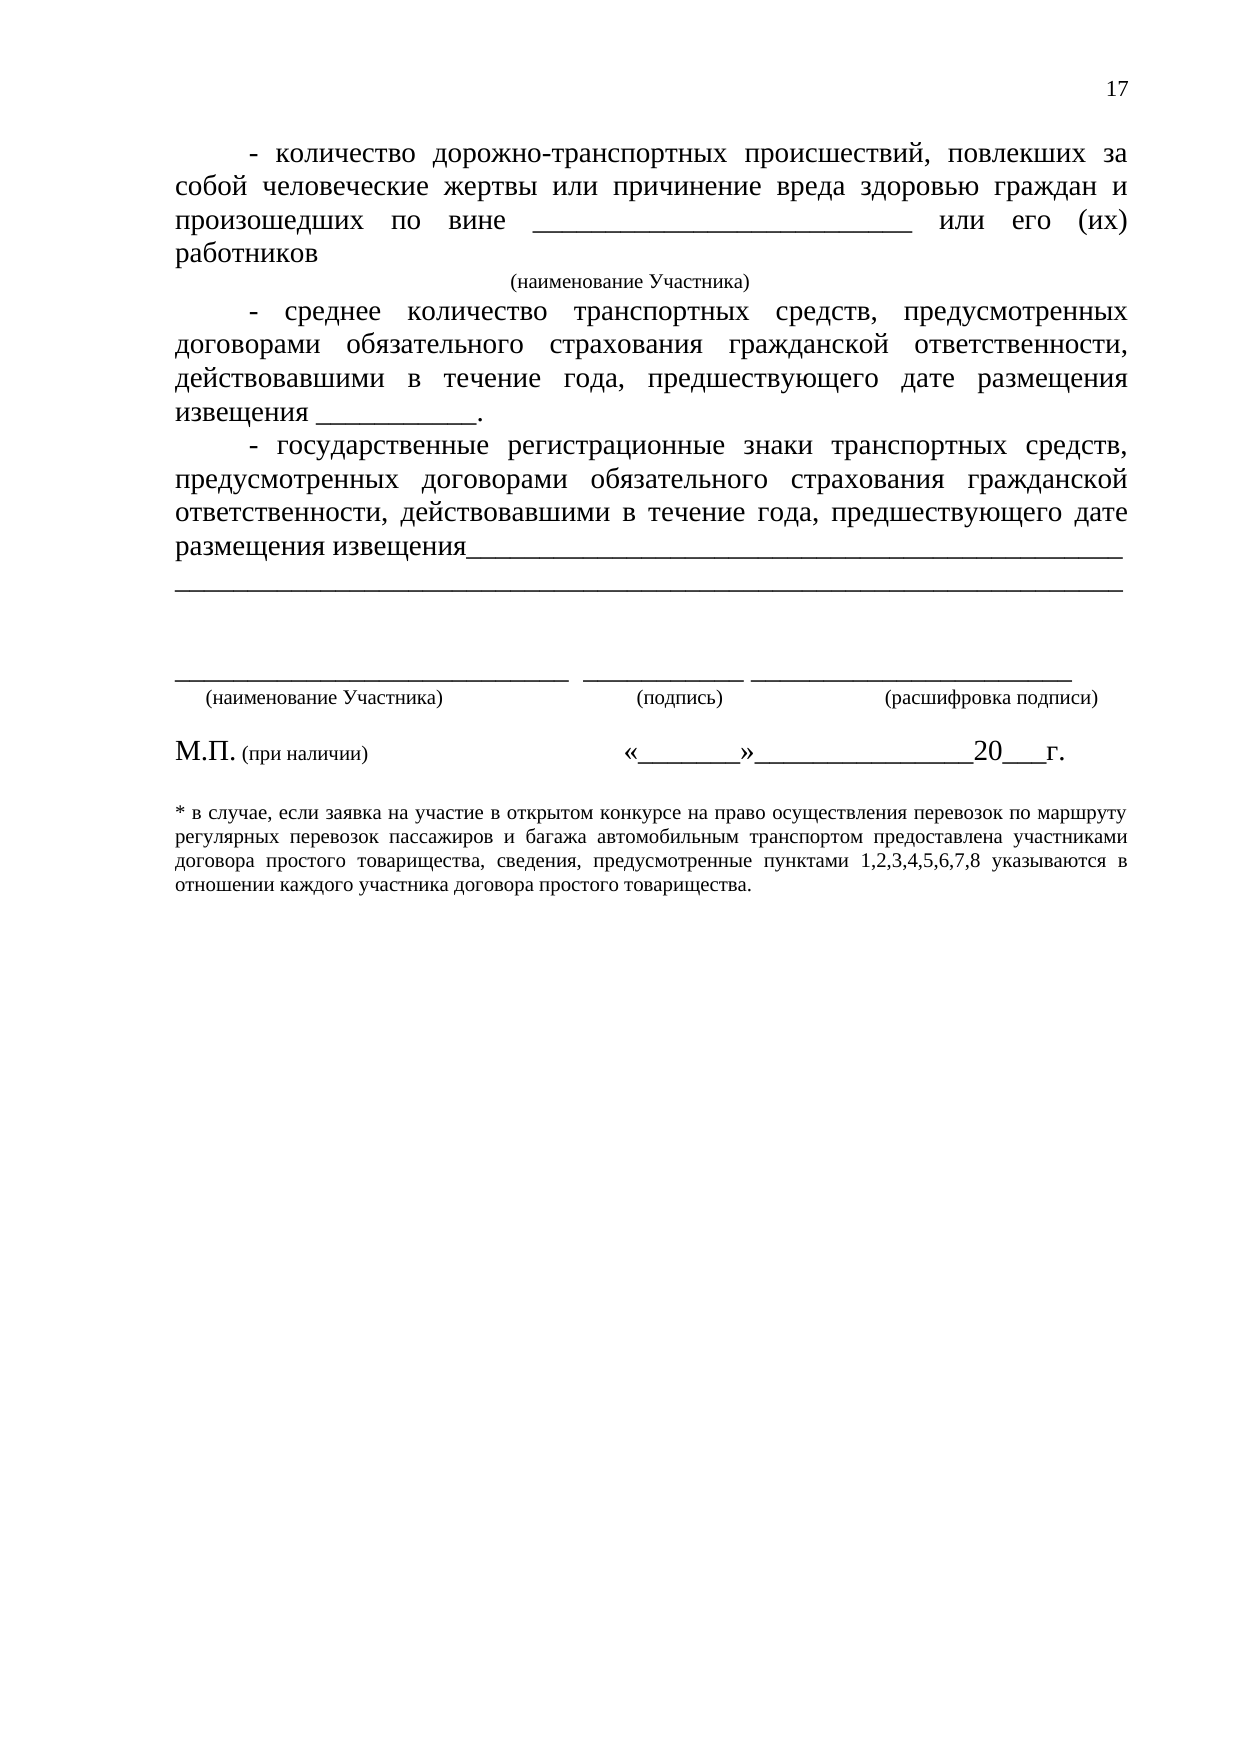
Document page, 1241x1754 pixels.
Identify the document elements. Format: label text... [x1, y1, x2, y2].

text - государственные регистрационные знаки транспортных средств, предусмотренных договорами обязательного страхования гражданской ответственности, действовавшими в течение года, предшествующего дате размещения извещения_____________________________________________ [175, 427, 1128, 561]
text - среднее количество транспортных средств, предусмотренных договорами обязательного страхования гражданской ответственности, действовавшими в течение года, предшествующего дате размещения извещения ___________. [175, 293, 1128, 427]
text (наименование Участника) [175, 269, 1128, 293]
text (наименование Участника) (подпись) (расшифровка подписи) [175, 684, 1128, 709]
text _________________________________________________________________ [175, 561, 1128, 595]
text * в случае, если заявка на участие в открытом конкурсе на право осуществления перевозок по маршруту регулярных перевозок пассажиров и багажа автомобильным транспортом предоставлена участниками договора простого товарищества, сведения, предусмотренные пунктами 1,2,3,4,5,6,7,8 указываются в отношении каждого участника договора простого товарищества. [175, 800, 1128, 896]
text М.П. (при наличии) «_______»_______________20___г. [175, 733, 1128, 766]
text ___________________________ ___________ ______________________ [175, 651, 1128, 684]
text - количество дорожно-транспортных происшествий, повлекших за собой человеческие жертвы или причинение вреда здоровью граждан и произошедших по вине __________________________ или его (их) работников [175, 135, 1128, 269]
